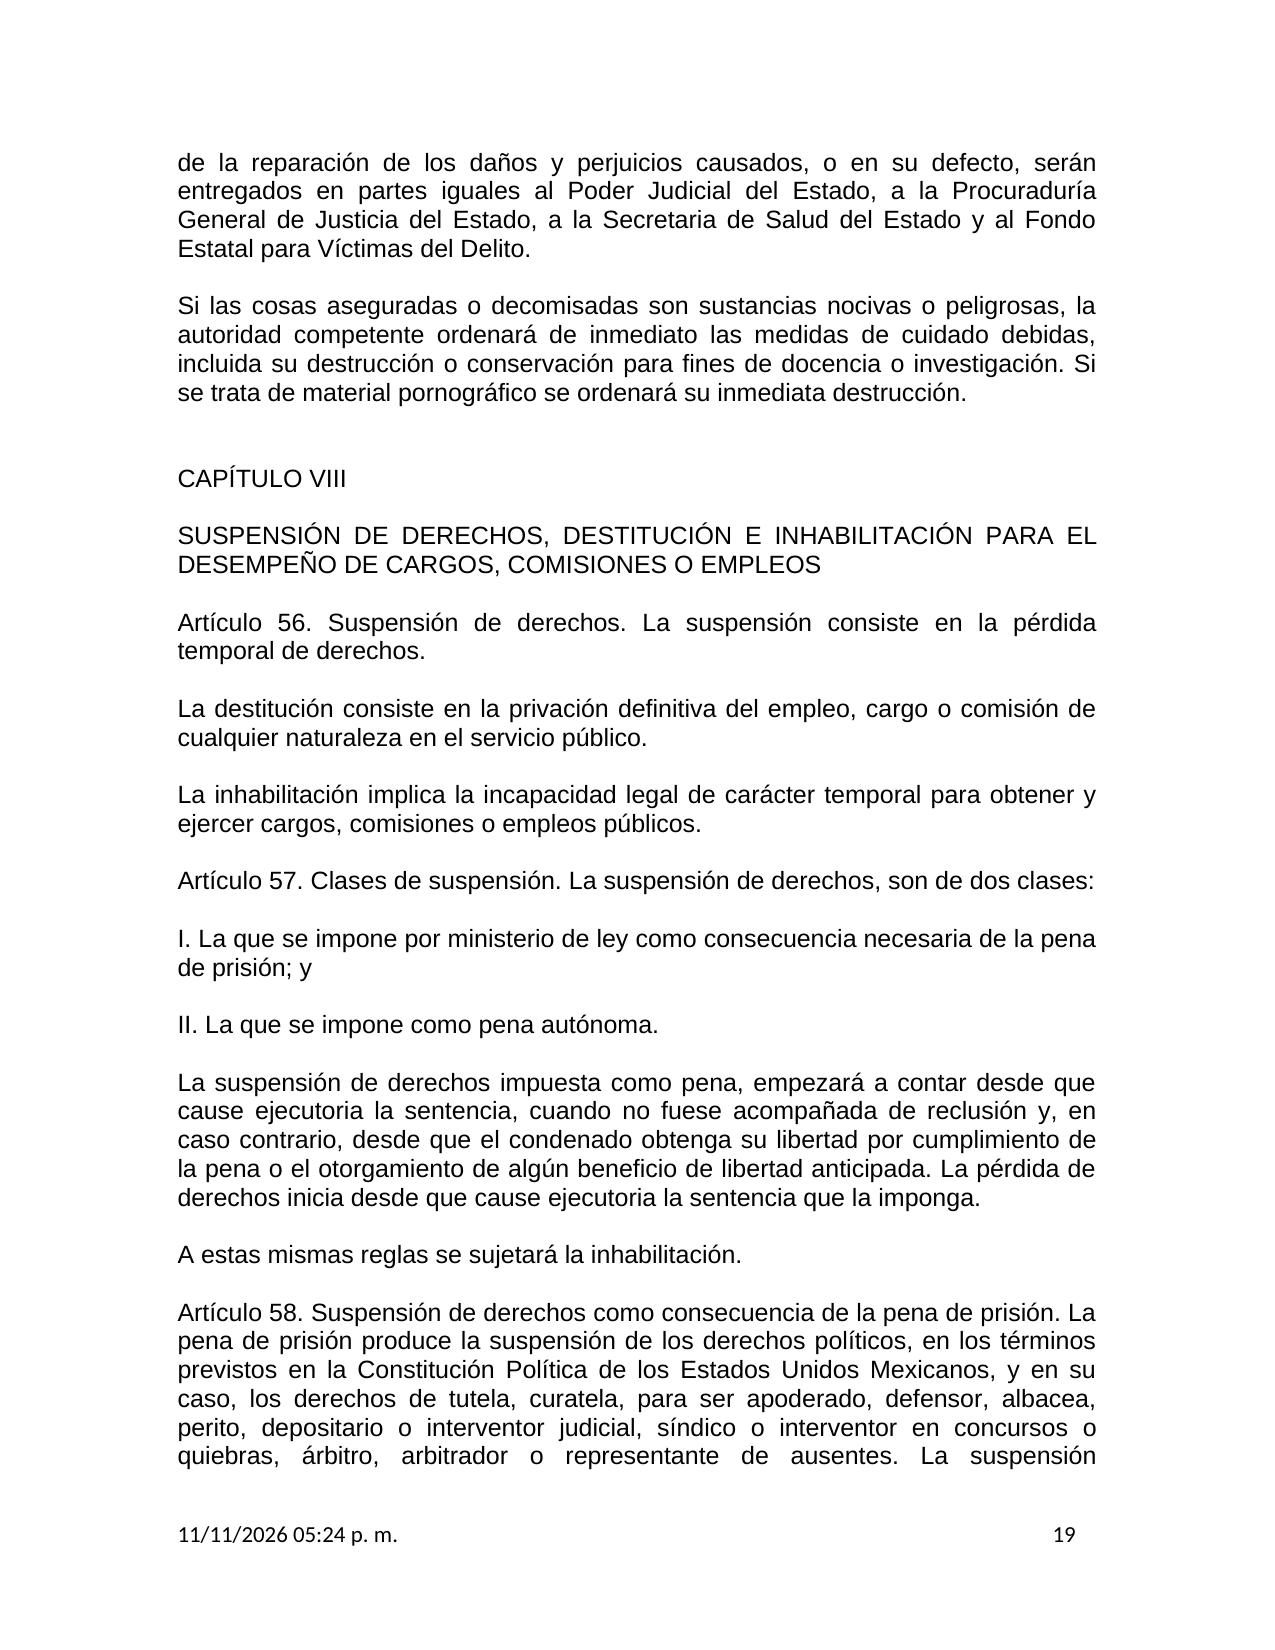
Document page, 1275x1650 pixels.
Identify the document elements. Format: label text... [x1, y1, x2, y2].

text Artículo 56. Suspensión de derechos. La suspensión consiste en la pérdida temporal de derechos. [177, 608, 1098, 665]
text La destitución consiste en la privación definitiva del empleo, cargo o comisión de cualquier naturaleza en el servicio público. [177, 694, 1098, 751]
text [177, 148, 1098, 263]
text SUSPENSIÓN DE DERECHOS, DESTITUCIÓN E INHABILITACIÓN PARA EL DESEMPEÑO DE CARGOS, COMISIONES O EMPLEOS [177, 521, 1098, 579]
text II. La que se impone como pena autónoma. [177, 1010, 1098, 1039]
text La suspensión de derechos impuesta como pena, empezará a contar desde que cause ejecutoria la sentencia, cuando no fuese acompañada de reclusión y, en caso contrario, desde que el condenado obtenga su libertad por cumplimiento de la pena o el otorgamiento de algún beneficio de libertad anticipada. La pérdida de derechos inicia desde que cause ejecutoria la sentencia que la imponga. [177, 1068, 1098, 1211]
text Artículo 57. Clases de suspensión. La suspensión de derechos, son de dos clases: [177, 866, 1098, 895]
text Si las cosas aseguradas o decomisadas son sustancias nocivas o peligrosas, la autoridad competente ordenará de inmediato las medidas de cuidado debidas, incluida su destrucción o conservación para fines de docencia o investigación. Si se trata de material pornográfico se ordenará su inmediata destrucción. [177, 291, 1098, 406]
text La inhabilitación implica la incapacidad legal de carácter temporal para obtener y ejercer cargos, comisiones o empleos públicos. [177, 780, 1098, 838]
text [177, 1298, 1098, 1470]
text A estas mismas reglas se sujetará la inhabilitación. [177, 1240, 1098, 1269]
text CAPÍTULO VIII [177, 464, 1098, 493]
text I. La que se impone por ministerio de ley como consecuencia necesaria de la pena de prisión; y [177, 924, 1098, 981]
